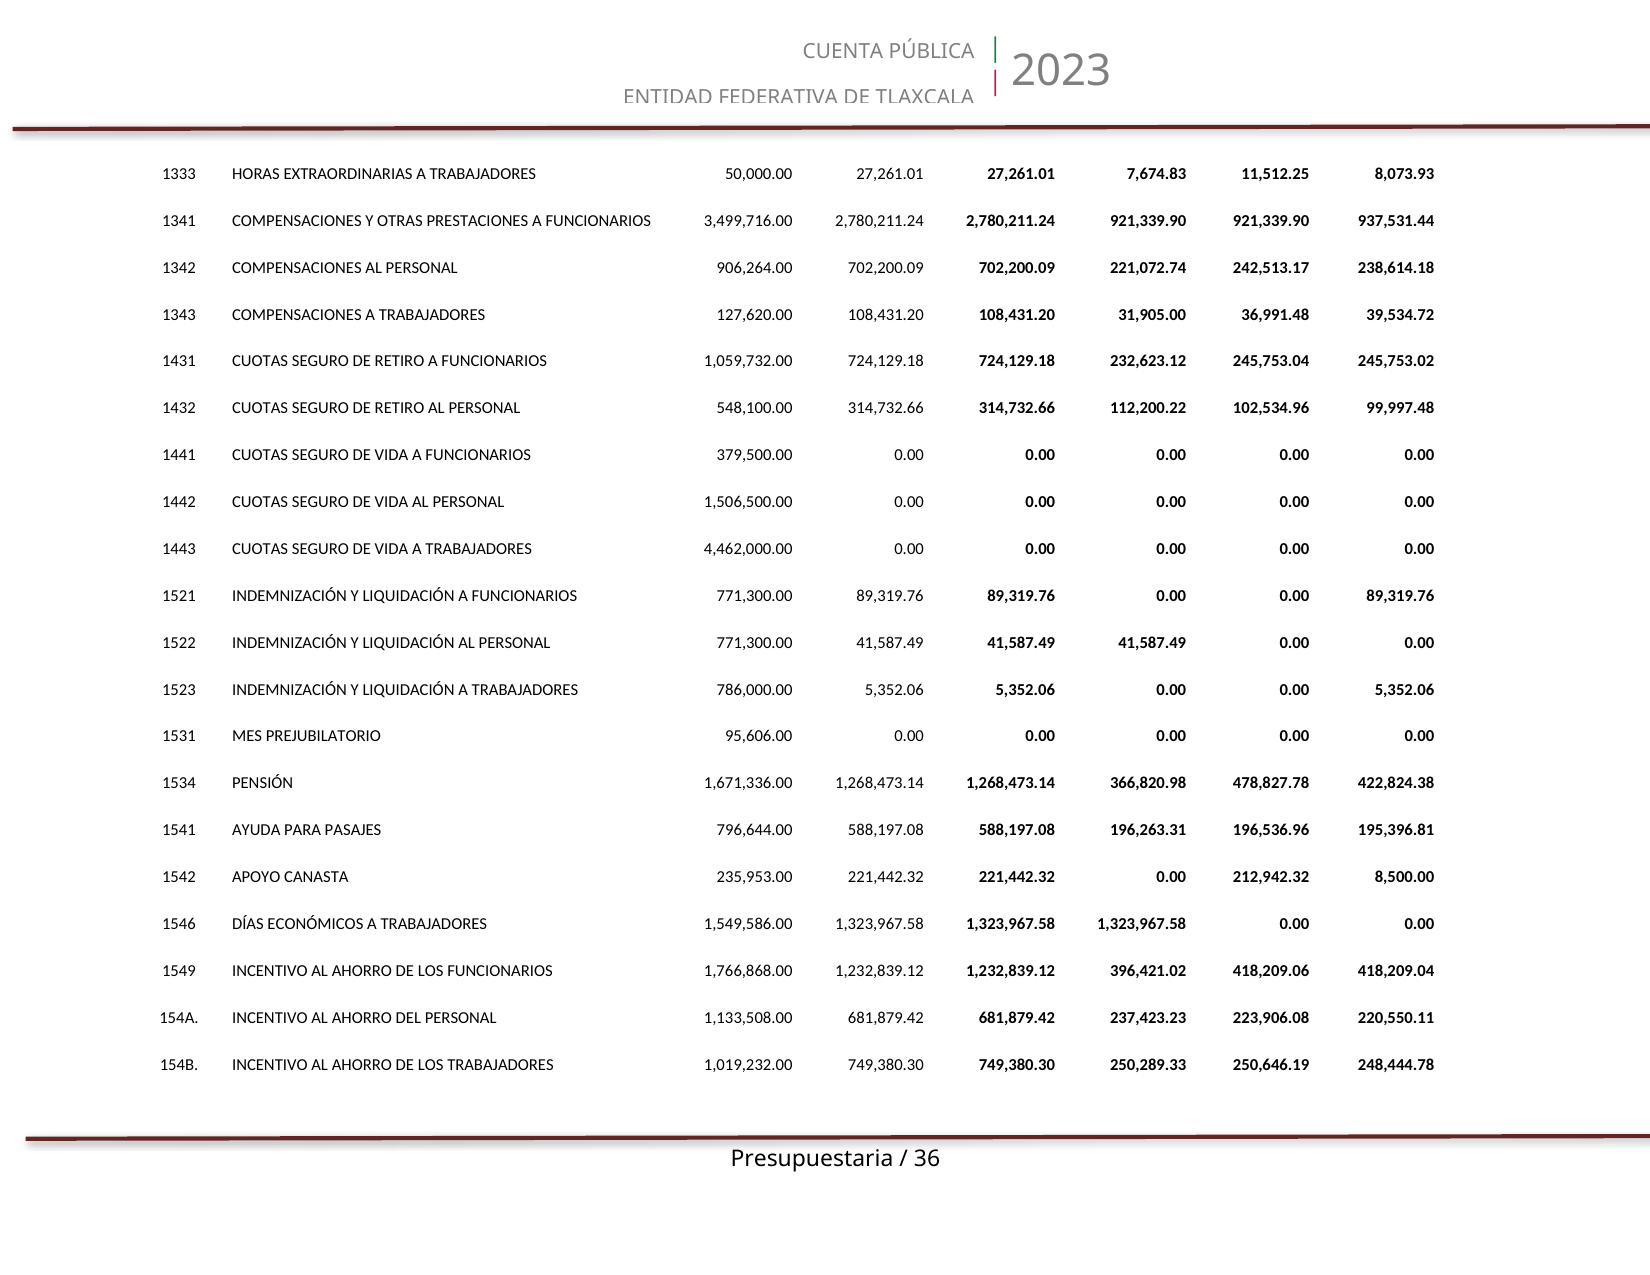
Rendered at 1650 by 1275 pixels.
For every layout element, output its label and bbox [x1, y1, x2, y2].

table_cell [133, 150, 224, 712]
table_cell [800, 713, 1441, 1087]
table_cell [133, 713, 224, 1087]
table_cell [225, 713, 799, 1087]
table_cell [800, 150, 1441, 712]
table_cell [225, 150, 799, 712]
picture [989, 28, 1005, 99]
